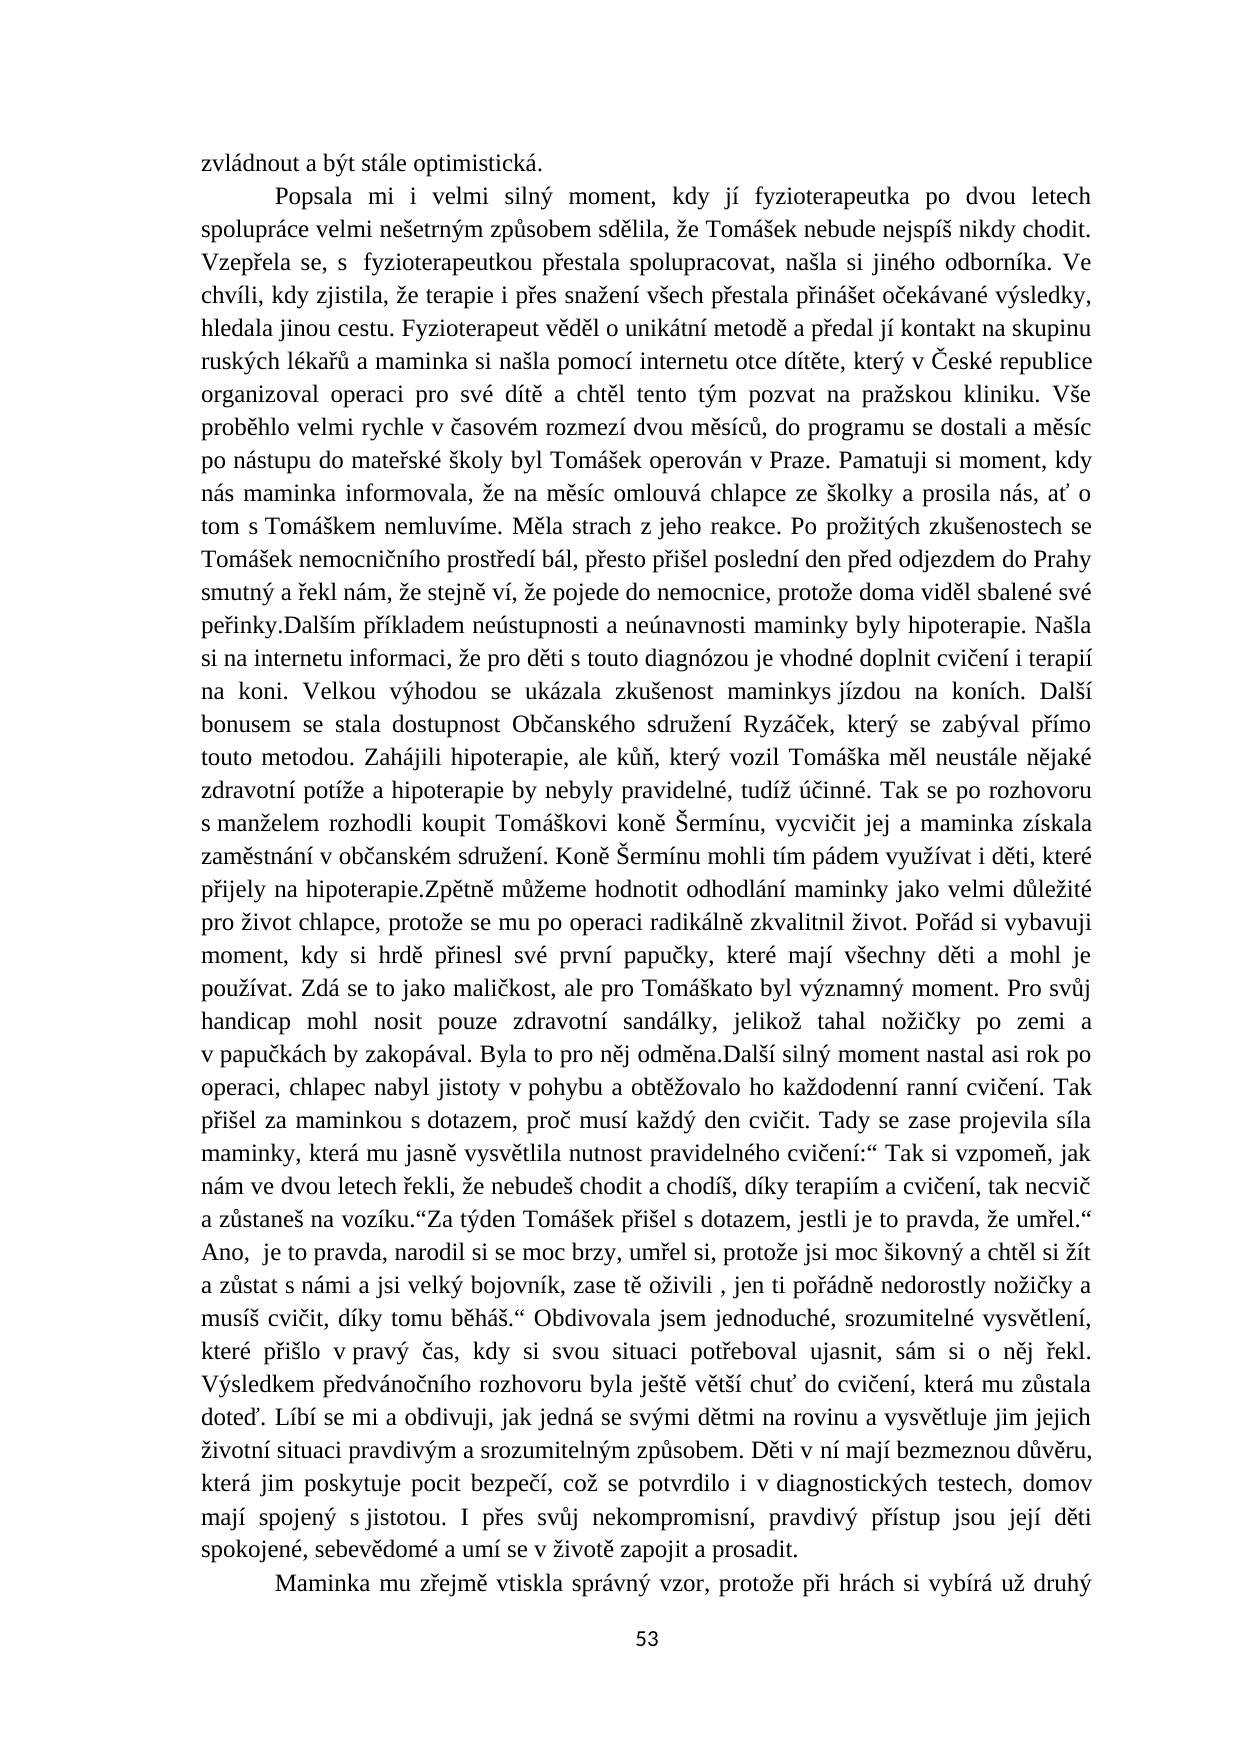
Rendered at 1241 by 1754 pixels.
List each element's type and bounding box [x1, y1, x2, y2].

text [201, 148, 1092, 1597]
